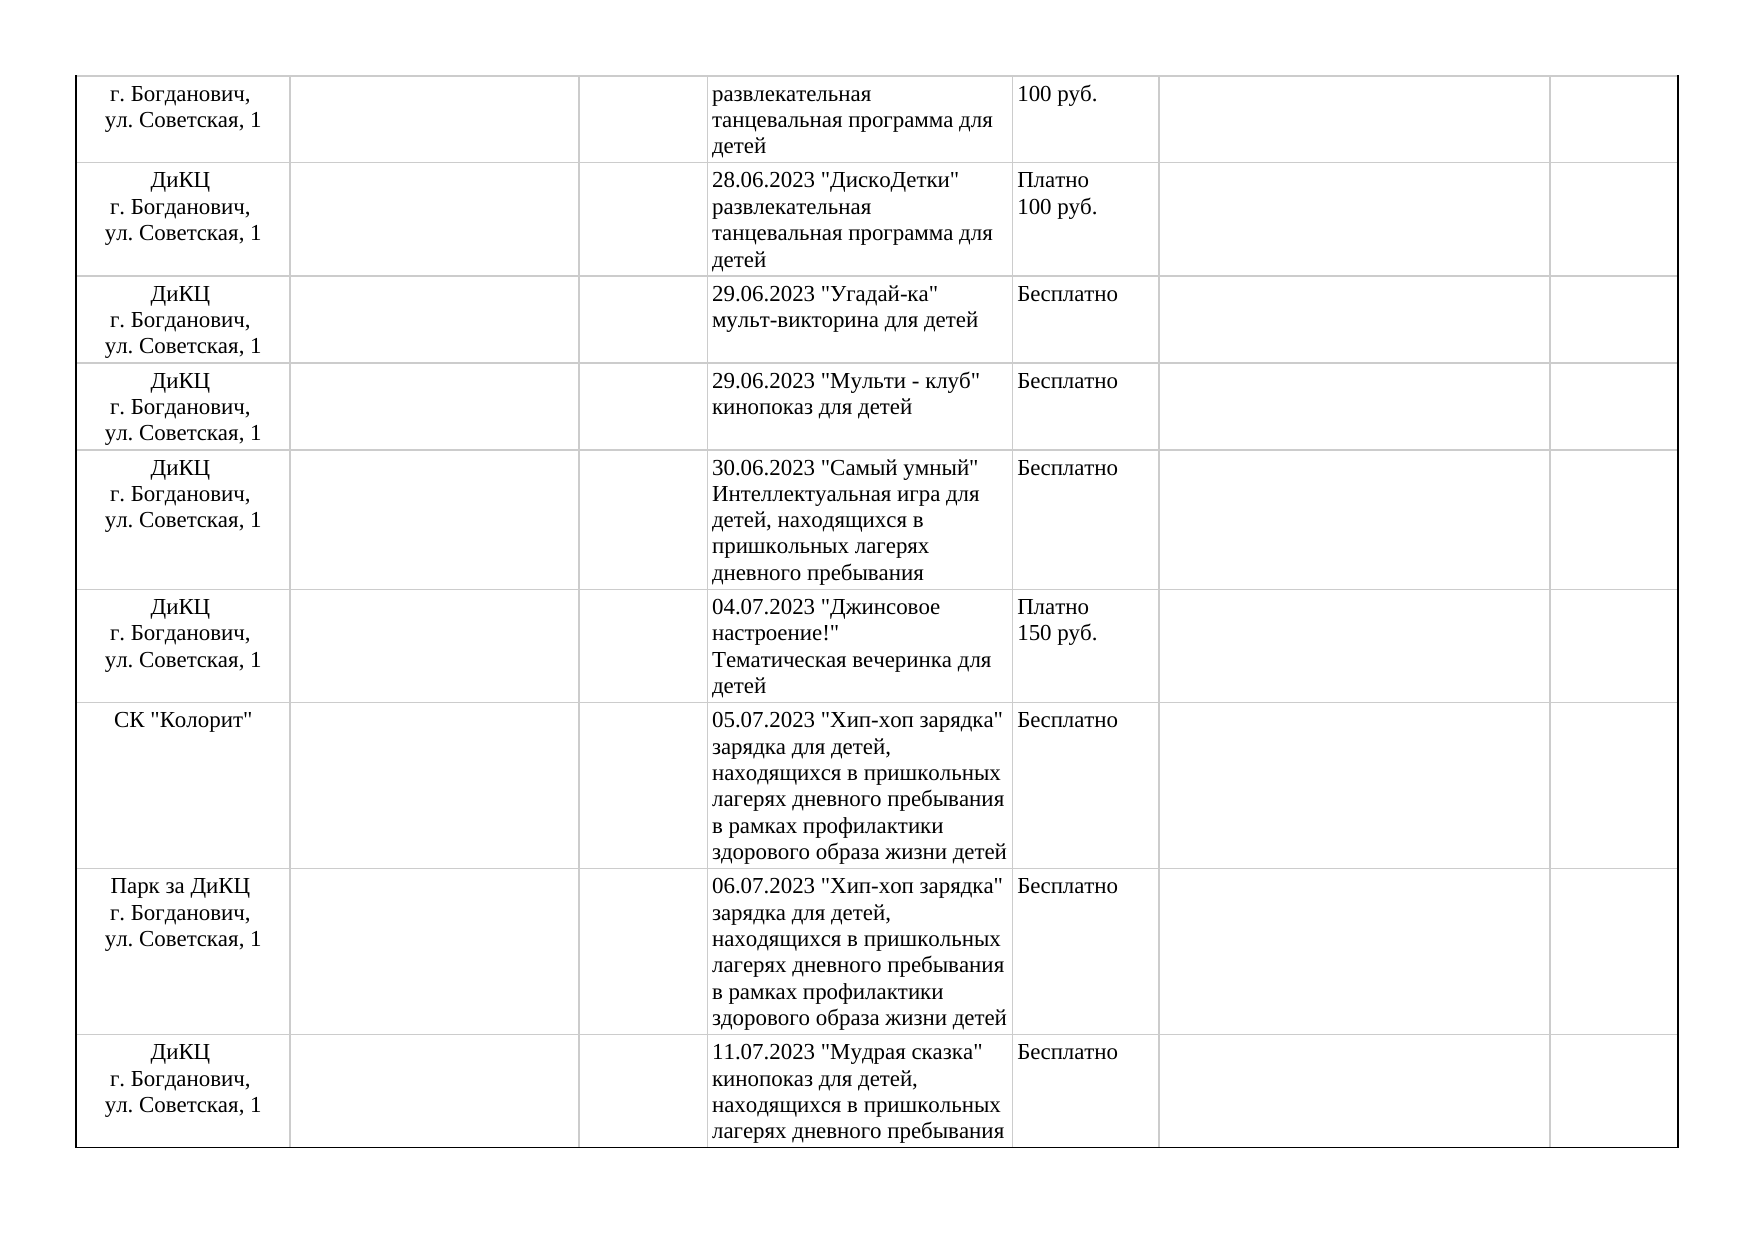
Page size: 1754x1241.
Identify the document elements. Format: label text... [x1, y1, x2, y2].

table_cell [580, 590, 707, 702]
table_cell [1160, 163, 1549, 275]
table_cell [77, 1035, 289, 1147]
table_cell [1160, 364, 1549, 449]
table_cell 28.06.2023 "ДискоДетки" развлекательная танцевальная программа для детей [708, 163, 1012, 275]
table_cell 30.06.2023 "Самый умный" Интеллектуальная игра для детей, находящихся в пришкольных лагерях дневного пребывания [708, 451, 1012, 588]
table_cell ДиКЦ г. Богданович, ул. Советская, 1 [77, 451, 289, 588]
table_cell [1160, 277, 1549, 362]
table_cell [1551, 703, 1677, 868]
table_cell [291, 163, 578, 275]
table_cell 04.07.2023 "Джинсовое настроение!" Тематическая вечеринка для детей [708, 590, 1012, 702]
table_cell [1551, 364, 1677, 449]
table_cell Платно 100 руб. [1013, 163, 1158, 275]
table_cell 29.06.2023 "Мульти - клуб" кинопоказ для детей [708, 364, 1012, 449]
table_cell [291, 590, 578, 702]
table_cell ДиКЦ г. Богданович, ул. Советская, 1 [77, 364, 289, 449]
table_cell 11.07.2023 "Мудрая сказка" кинопоказ для детей, находящихся в пришкольных лагерях дневного пребывания [708, 1035, 1012, 1147]
table_cell [1160, 77, 1549, 162]
table_cell [291, 364, 578, 449]
table_cell [1160, 869, 1549, 1033]
table_cell Бесплатно [1013, 364, 1158, 449]
table_cell Парк за ДиКЦ г. Богданович, ул. Советская, 1 [77, 869, 289, 1033]
table_cell [580, 1035, 707, 1147]
table_cell [580, 869, 707, 1033]
table_cell [1551, 1035, 1677, 1147]
table_cell Платно 150 руб. [1013, 590, 1158, 702]
table_cell [291, 451, 578, 588]
table_cell [580, 163, 707, 275]
table_cell Бесплатно [1013, 869, 1158, 1033]
table_cell [291, 1035, 578, 1147]
table_cell Платно 100 руб. [1013, 77, 1158, 162]
table_cell [1551, 163, 1677, 275]
table_cell [1551, 590, 1677, 702]
table_cell Бесплатно [1013, 1035, 1158, 1147]
table_cell 29.06.2023 "Угадай-ка" мульт-викторина для детей [708, 277, 1012, 362]
table_cell [580, 277, 707, 362]
table_cell [1551, 869, 1677, 1033]
table_cell [291, 869, 578, 1033]
table_cell 05.07.2023 "Хип-хоп зарядка" зарядка для детей, находящихся в пришкольных лагерях дневного пребывания в рамках профилактики здорового образа жизни детей [708, 703, 1012, 868]
table_cell Бесплатно [1013, 451, 1158, 588]
table_cell [1551, 77, 1677, 162]
table_cell [580, 451, 707, 588]
table_cell ДиКЦ г. Богданович, ул. Советская, 1 [77, 590, 289, 702]
table_cell [291, 703, 578, 868]
table_cell СК "Колорит" [77, 703, 289, 868]
table_cell Бесплатно [1013, 277, 1158, 362]
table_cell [708, 77, 1012, 162]
table_cell ДиКЦ г. Богданович, ул. Советская, 1 [77, 163, 289, 275]
table_cell ДиКЦ г. Богданович, ул. Советская, 1 [77, 277, 289, 362]
table_cell [291, 77, 578, 162]
table_cell [1551, 451, 1677, 588]
table_cell [1551, 277, 1677, 362]
table_cell [580, 364, 707, 449]
table_cell [580, 77, 707, 162]
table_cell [77, 77, 289, 162]
table_cell 06.07.2023 "Хип-хоп зарядка" зарядка для детей, находящихся в пришкольных лагерях дневного пребывания в рамках профилактики здорового образа жизни детей [708, 869, 1012, 1033]
table_cell [1160, 703, 1549, 868]
table_cell [1160, 1035, 1549, 1147]
table_cell [1160, 451, 1549, 588]
table_cell [580, 703, 707, 868]
table_cell [1160, 590, 1549, 702]
table_cell [291, 277, 578, 362]
table_cell Бесплатно [1013, 703, 1158, 868]
